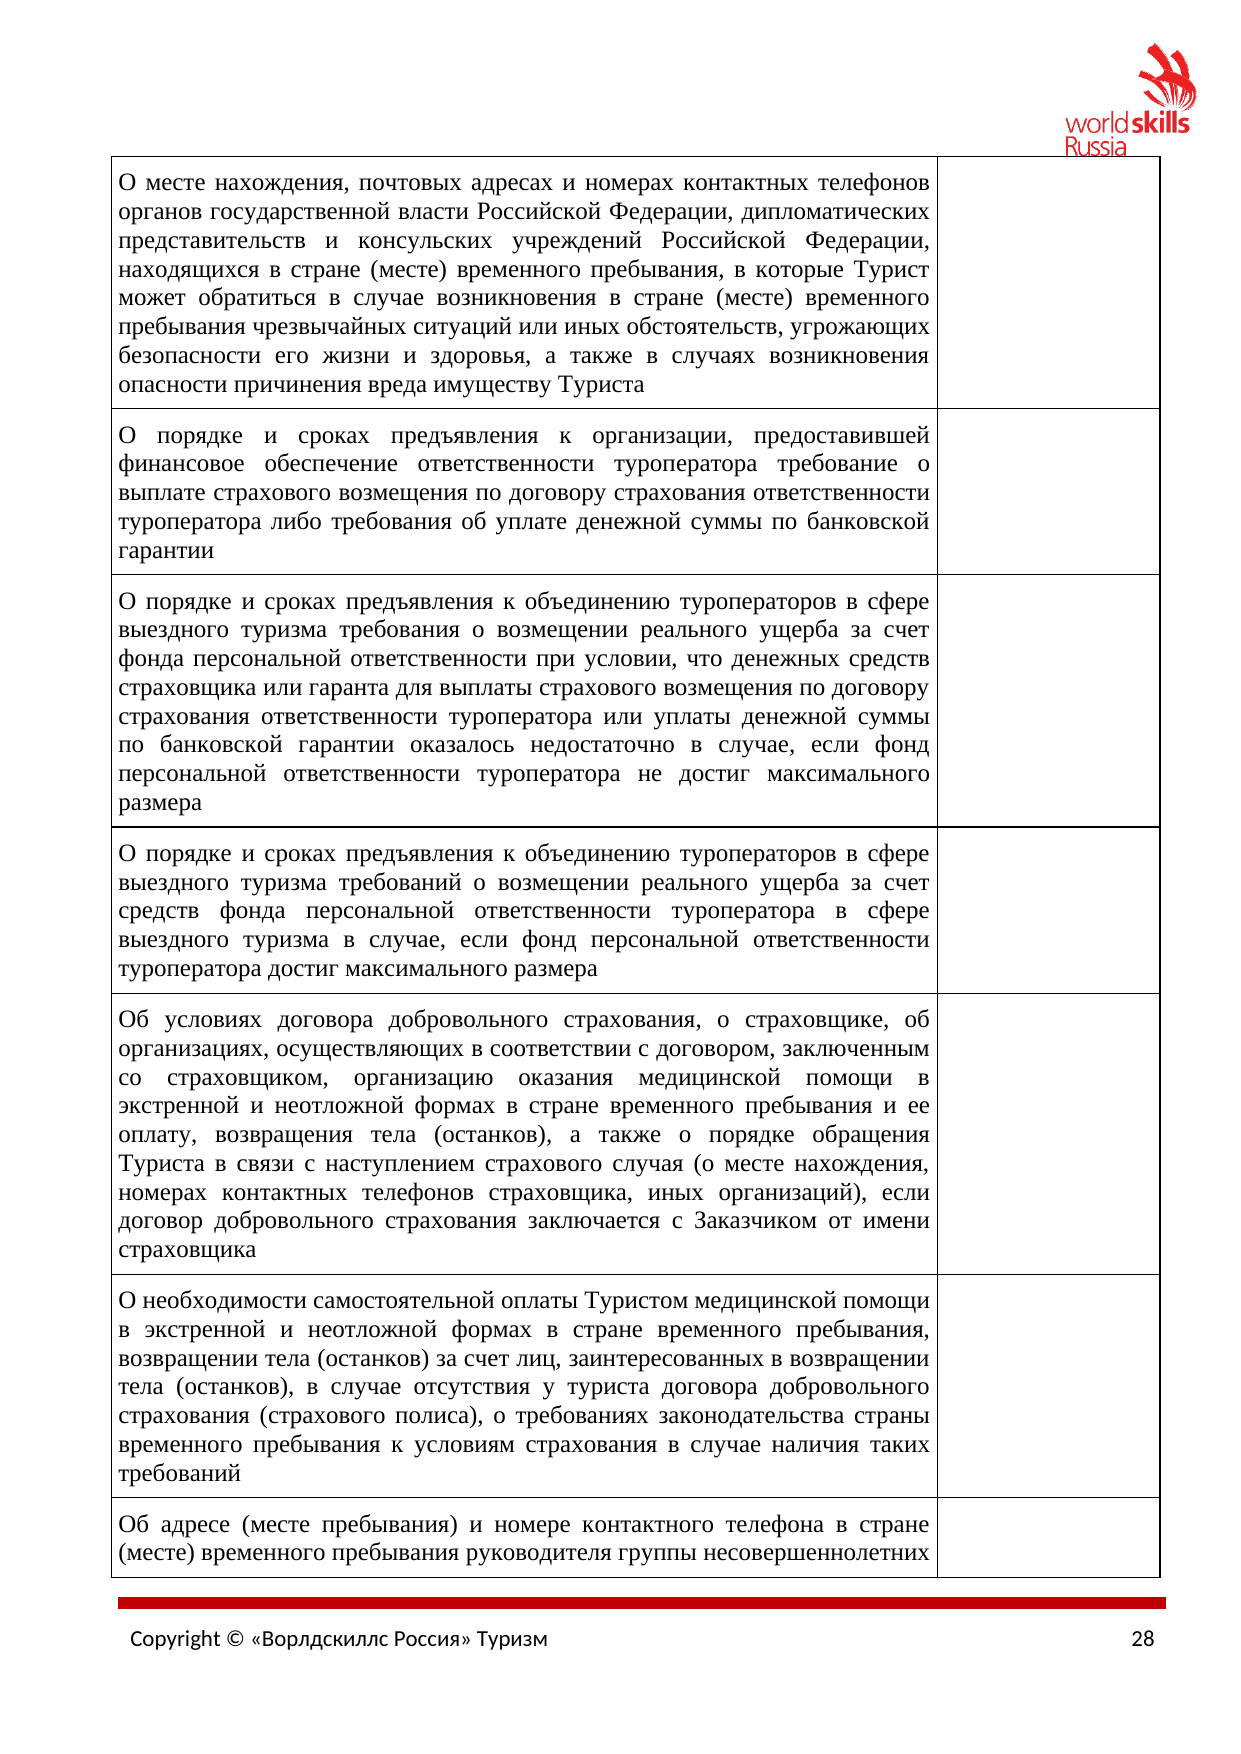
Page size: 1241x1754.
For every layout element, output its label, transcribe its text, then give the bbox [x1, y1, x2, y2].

table_cell О порядке и сроках предъявления к организации, предоставившей финансовое обеспечение ответственности туроператора требование о выплате страхового возмещения по договору страхования ответственности туроператора либо требования об уплате денежной суммы по банковской гарантии [112, 409, 937, 574]
table_cell [938, 409, 1159, 574]
table_cell [938, 1498, 1159, 1577]
table_cell О порядке и сроках предъявления к объединению туроператоров в сфере выездного туризма требований о возмещении реального ущерба за счет средств фонда персональной ответственности туроператора в сфере выездного туризма в случае, если фонд персональной ответственности туроператора достиг максимального размера [112, 828, 937, 992]
table_cell Об условиях договора добровольного страхования, о страховщике, об организациях, осуществляющих в соответствии с договором, заключенным со страховщиком, организацию оказания медицинской помощи в экстренной и неотложной формах в стране временного пребывания и ее оплату, возвращения тела (останков), а также о порядке обращения Туриста в связи с наступлением страхового случая (о месте нахождения, номерах контактных телефонов страховщика, иных организаций), если договор добровольного страхования заключается с Заказчиком от имени страховщика [112, 994, 937, 1273]
table_cell О месте нахождения, почтовых адресах и номерах контактных телефонов органов государственной власти Российской Федерации, дипломатических представительств и консульских учреждений Российской Федерации, находящихся в стране (месте) временного пребывания, в которые Турист может обратиться в случае возникновения в стране (месте) временного пребывания чрезвычайных ситуаций или иных обстоятельств, угрожающих безопасности его жизни и здоровья, а также в случаях возникновения опасности причинения вреда имуществу Туриста [112, 157, 937, 408]
table_cell [938, 575, 1159, 826]
table_cell [938, 157, 1159, 408]
table_cell О необходимости самостоятельной оплаты Туристом медицинской помощи в экстренной и неотложной формах в стране временного пребывания, возвращении тела (останков) за счет лиц, заинтересованных в возвращении тела (останков), в случае отсутствия у туриста договора добровольного страхования (страхового полиса), о требованиях законодательства страны временного пребывания к условиям страхования в случае наличия таких требований [112, 1275, 937, 1497]
table_cell [938, 1275, 1159, 1497]
table_cell [938, 828, 1159, 992]
table_cell О порядке и сроках предъявления к объединению туроператоров в сфере выездного туризма требования о возмещении реального ущерба за счет фонда персональной ответственности при условии, что денежных средств страховщика или гаранта для выплаты страхового возмещения по договору страхования ответственности туроператора или уплаты денежной суммы по банковской гарантии оказалось недостаточно в случае, если фонд персональной ответственности туроператора не достиг максимального размера [112, 575, 937, 826]
picture [1065, 43, 1222, 156]
table_cell [938, 994, 1159, 1273]
